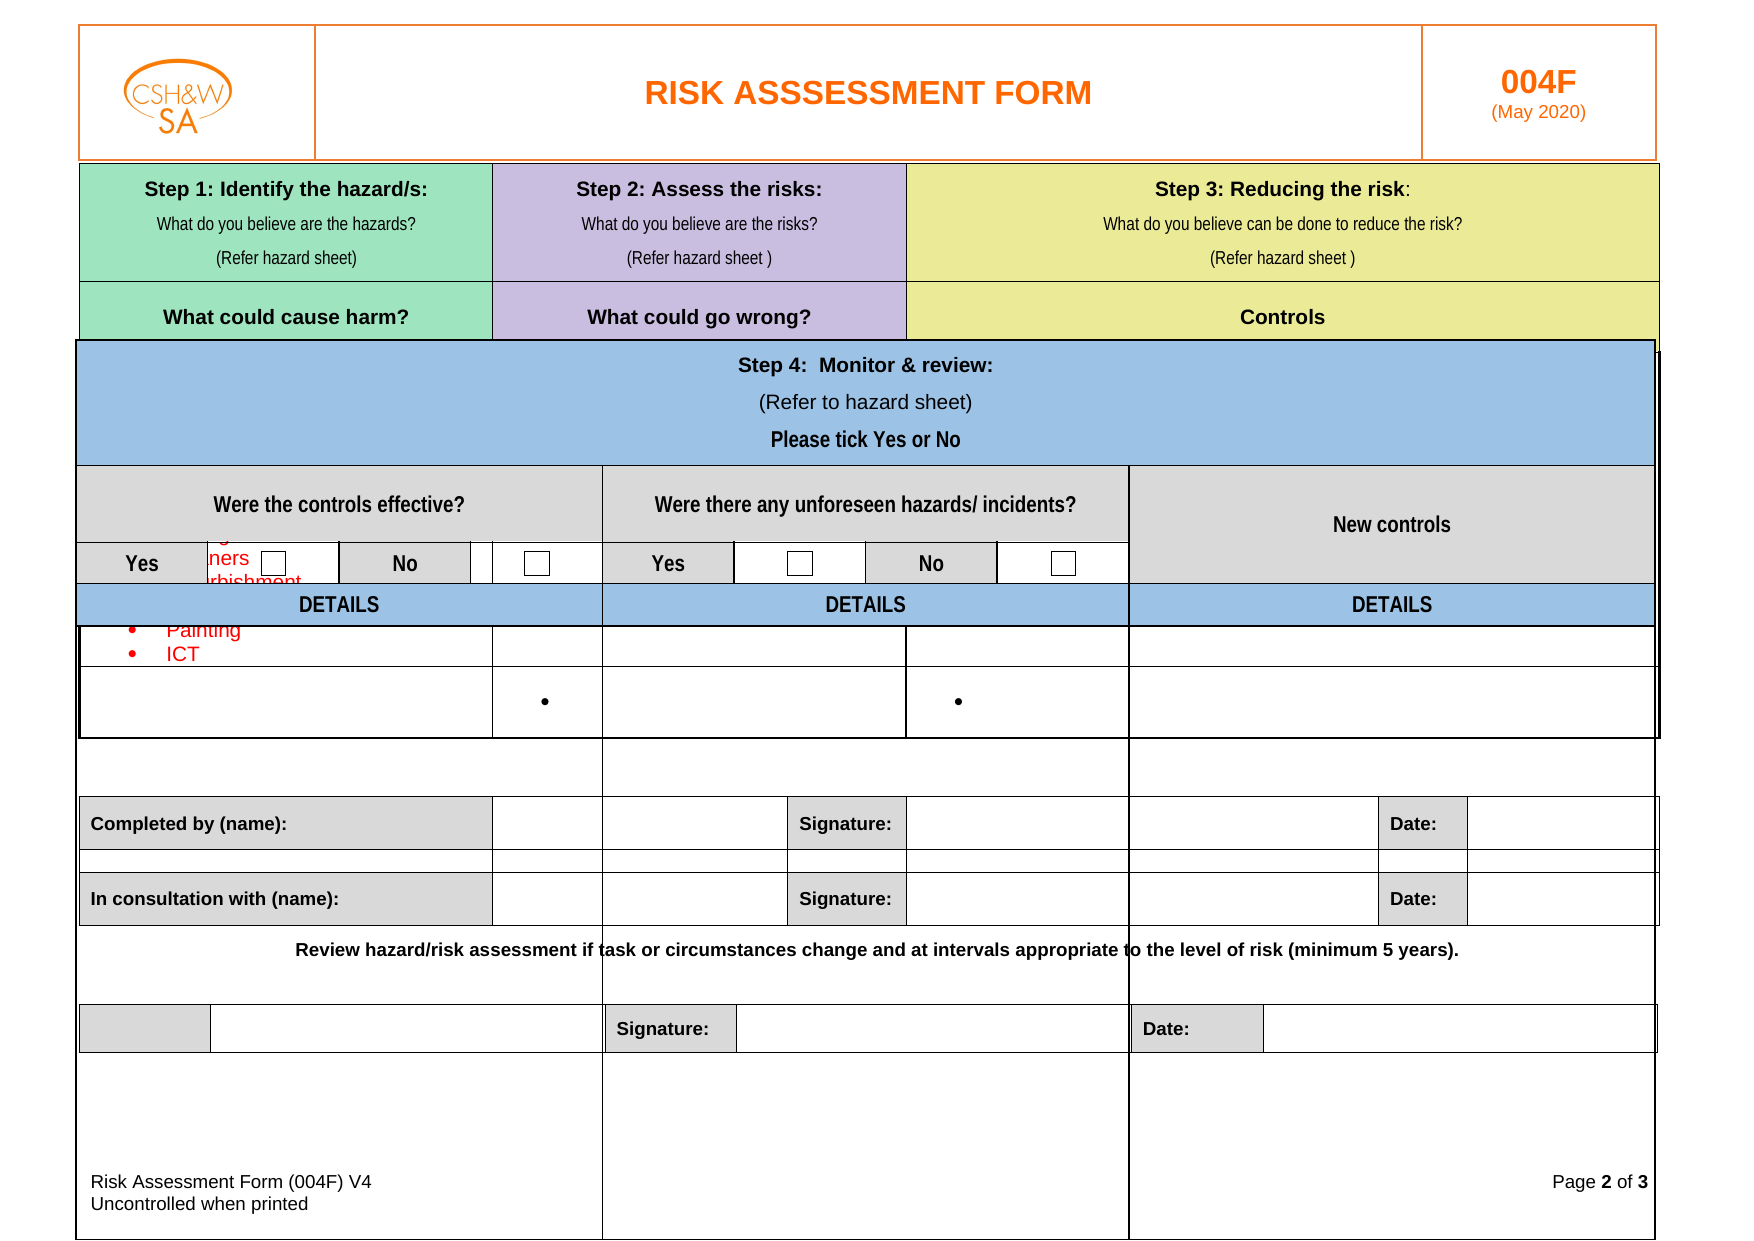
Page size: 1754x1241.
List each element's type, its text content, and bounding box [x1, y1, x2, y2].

table_cell Controls [907, 282, 1659, 351]
table_header Step 1: Identify the hazard/s: What do you believe are the hazards? (Refer hazard sheet) [80, 164, 492, 281]
table_cell What could cause harm? [80, 282, 492, 339]
table_header Step 4: Monitor & review: (Refer to hazard sheet) Please tick Yes or No [77, 341, 1654, 465]
table_cell Were there any unforeseen hazards/ incidents? [603, 466, 1128, 541]
table_cell New controls [1130, 466, 1654, 583]
table_header Step 3: Reducing the risk: What do you believe can be done to reduce the risk? (Refer hazard sheet ) [907, 164, 1659, 281]
table_cell Yes [603, 543, 733, 583]
table_cell [208, 543, 338, 583]
table_header Step 2: Assess the risks: What do you believe are the risks? (Refer hazard sheet ) [493, 164, 906, 281]
table_cell [603, 627, 1128, 1239]
table_cell What could go wrong? [493, 282, 906, 339]
table_cell [471, 543, 602, 583]
table_cell [1130, 627, 1654, 1239]
table_cell [77, 627, 602, 1239]
table_cell No [866, 543, 996, 583]
table_cell No [340, 543, 470, 583]
table_cell Yes [77, 543, 207, 583]
table_cell Were the controls effective? [77, 466, 602, 541]
table_cell [735, 543, 865, 583]
table_cell [998, 543, 1128, 583]
table_cell DETAILS [77, 584, 602, 625]
table_cell DETAILS [1130, 584, 1654, 625]
table_cell DETAILS [603, 584, 1128, 625]
